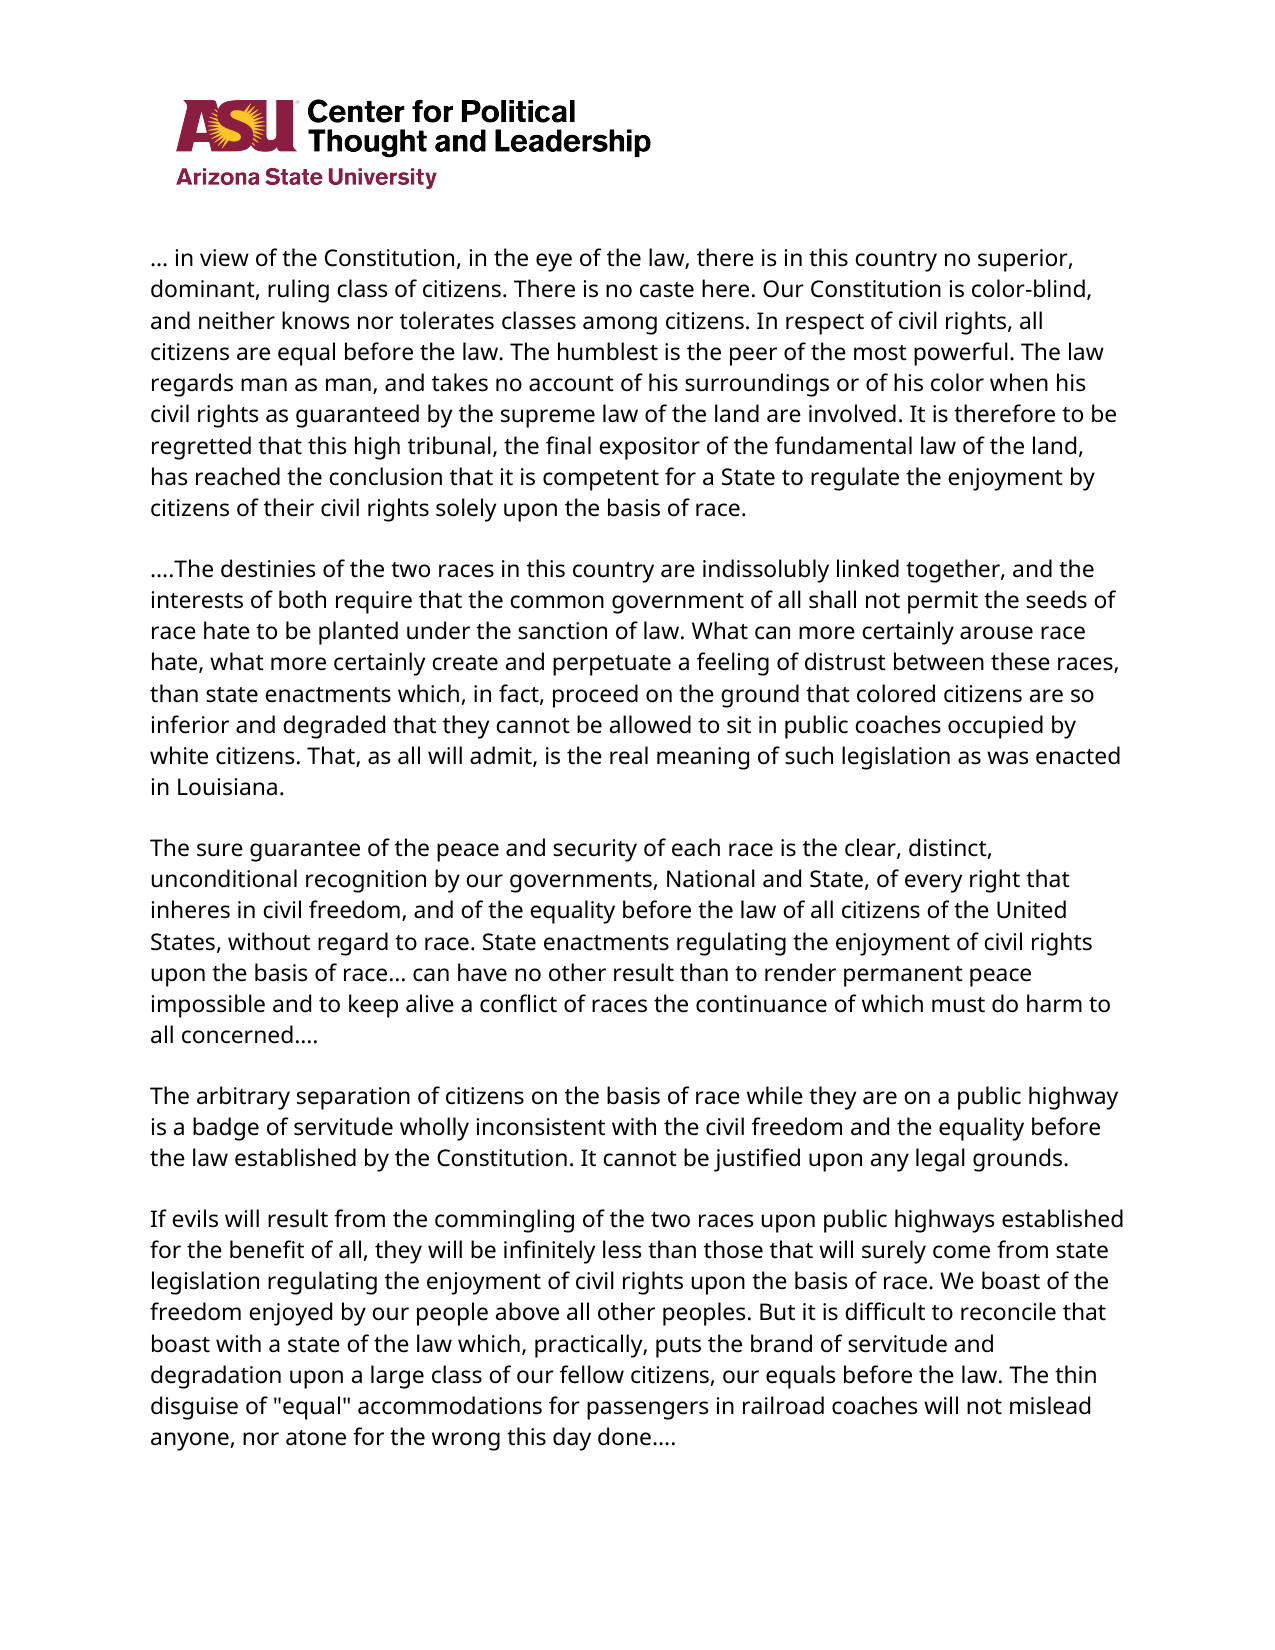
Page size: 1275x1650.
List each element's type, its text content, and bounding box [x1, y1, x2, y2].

picture [150, 75, 675, 211]
text … in view of the Constitution, in the eye of the law, there is in this country no superior, dominant, ruling class of citizens. There is no caste here. Our Constitution is color-blind, and neither knows nor tolerates classes among citizens. In respect of civil rights, all citizens are equal before the law. The humblest is the peer of the most powerful. The law regards man as man, and takes no account of his surroundings or of his color when his civil rights as guaranteed by the supreme law of the land are involved. It is therefore to be regretted that this high tribunal, the final expositor of the fundamental law of the land, has reached the conclusion that it is competent for a State to regulate the enjoyment by citizens of their civil rights solely upon the basis of race. [150, 242, 1125, 523]
text If evils will result from the commingling of the two races upon public highways established for the benefit of all, they will be infinitely less than those that will surely come from state legislation regulating the enjoyment of civil rights upon the basis of race. We boast of the freedom enjoyed by our people above all other peoples. But it is difficult to reconcile that boast with a state of the law which, practically, puts the brand of servitude and degradation upon a large class of our fellow citizens, our equals before the law. The thin disguise of "equal" accommodations for passengers in railroad coaches will not mislead anyone, nor atone for the wrong this day done…. [150, 1203, 1125, 1453]
text The arbitrary separation of citizens on the basis of race while they are on a public highway is a badge of servitude wholly inconsistent with the civil freedom and the equality before the law established by the Constitution. It cannot be justified upon any legal grounds. [150, 1080, 1125, 1173]
text The sure guarantee of the peace and security of each race is the clear, distinct, unconditional recognition by our governments, National and State, of every right that inheres in civil freedom, and of the equality before the law of all citizens of the United States, without regard to race. State enactments regulating the enjoyment of civil rights upon the basis of race… can have no other result than to render permanent peace impossible and to keep alive a conflict of races the continuance of which must do harm to all concerned…. [150, 832, 1125, 1051]
text ….The destinies of the two races in this country are indissolubly linked together, and the interests of both require that the common government of all shall not permit the seeds of race hate to be planted under the sanction of law. What can more certainly arouse race hate, what more certainly create and perpetuate a feeling of distrust between these races, than state enactments which, in fact, proceed on the ground that colored citizens are so inferior and degraded that they cannot be allowed to sit in public coaches occupied by white citizens. That, as all will admit, is the real meaning of such legislation as was enacted in Louisiana. [150, 553, 1125, 803]
